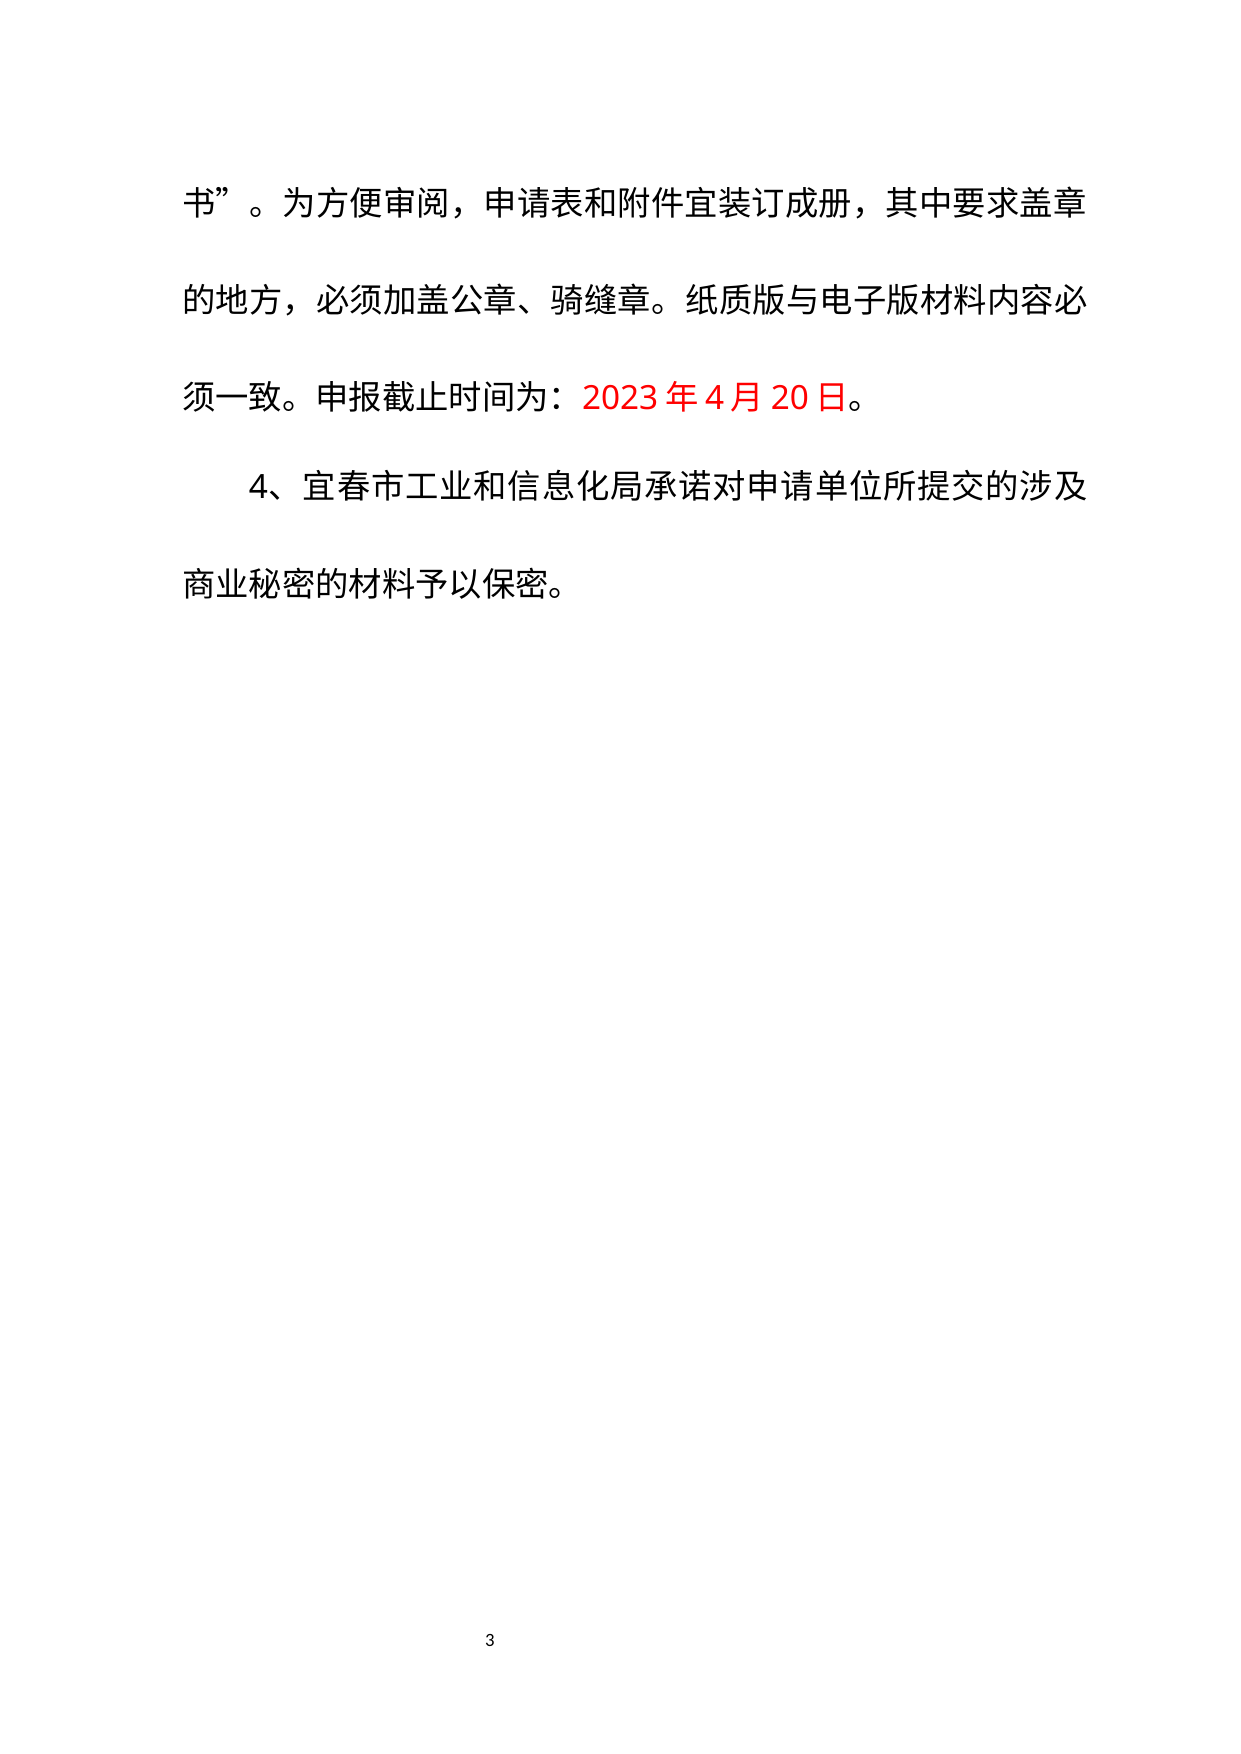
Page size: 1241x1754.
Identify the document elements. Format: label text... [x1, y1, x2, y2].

list 4、宜春市工业和信息化局承诺对申请单位所提交的涉及商业秘密的材料予以保密。 [182, 452, 1088, 614]
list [182, 168, 1088, 428]
